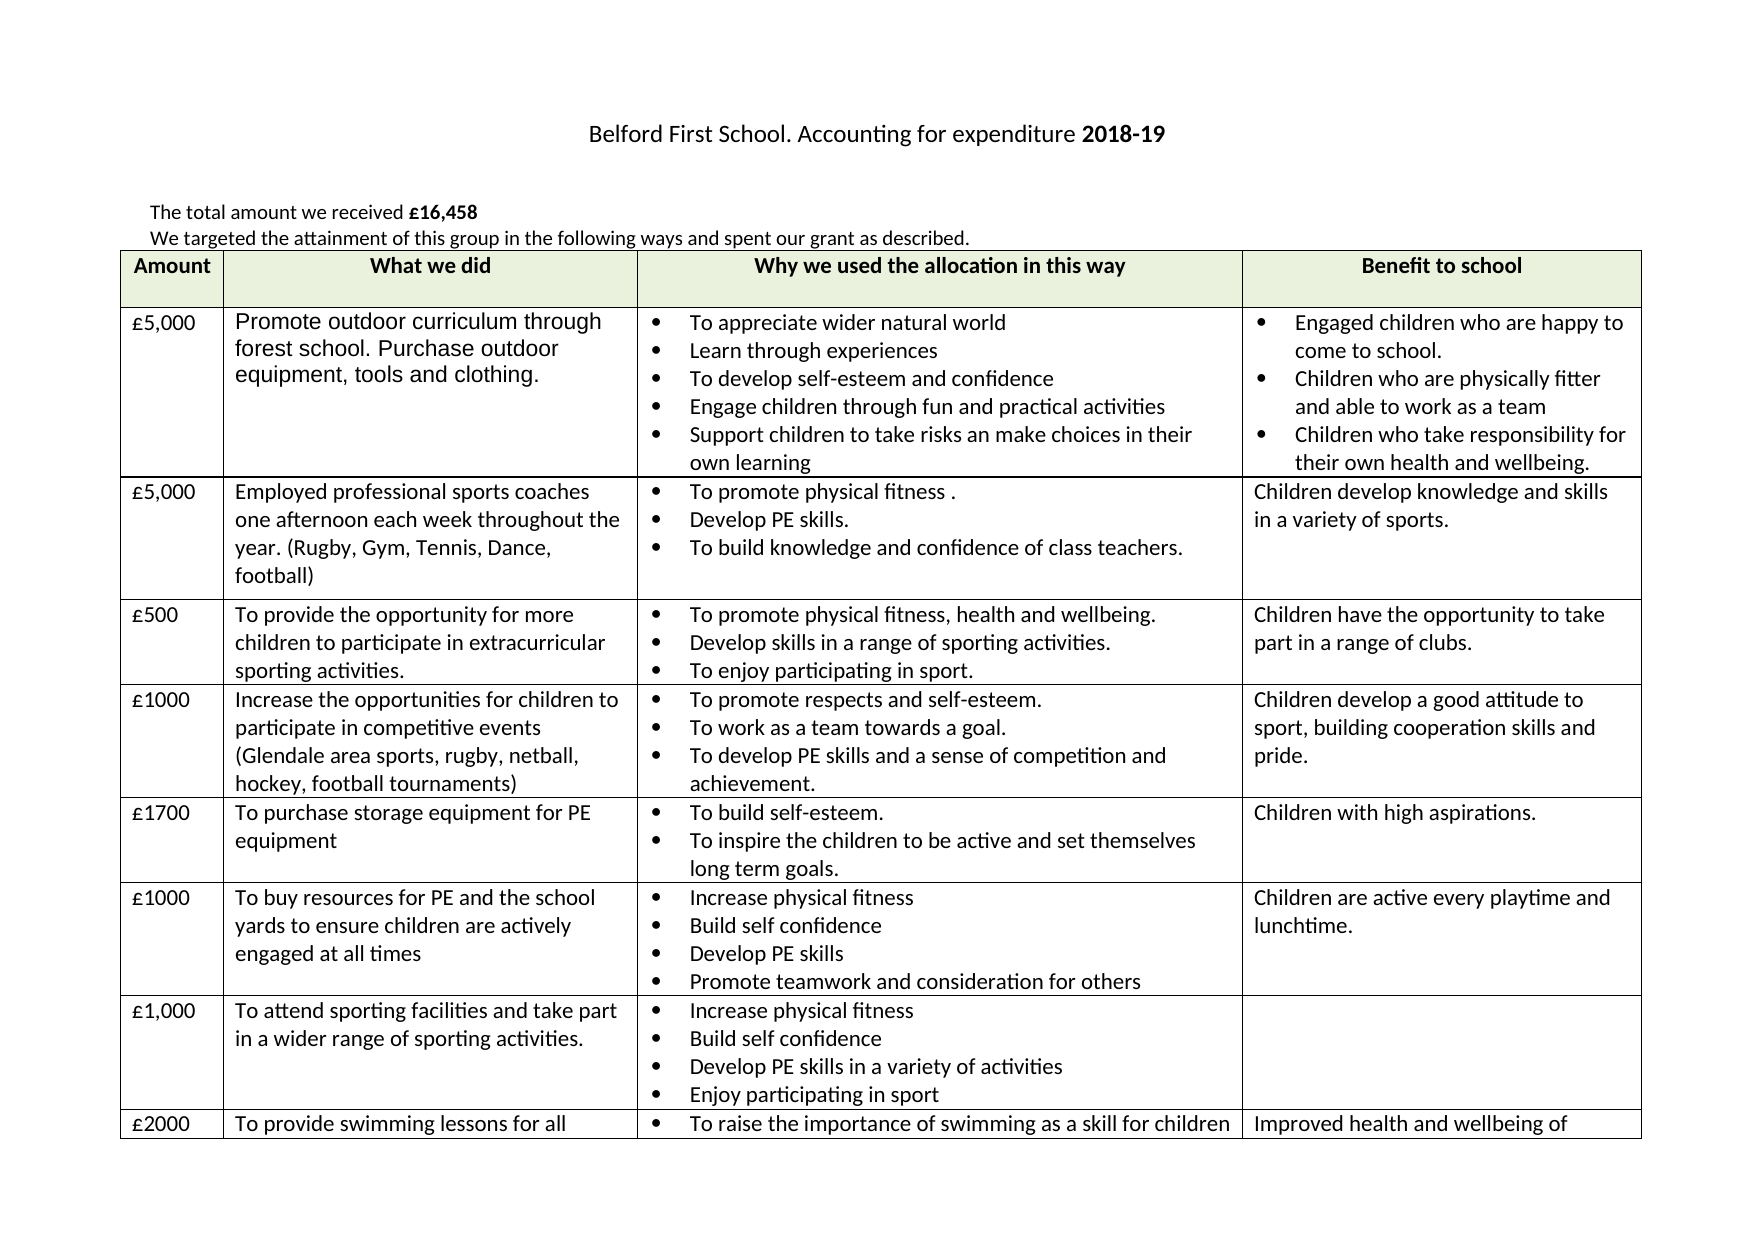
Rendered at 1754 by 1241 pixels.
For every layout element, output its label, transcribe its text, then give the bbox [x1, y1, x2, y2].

table_cell To appreciate wider natural world Learn through experiences To develop self-esteem and confidence Engage children through fun and practical activities Support children to take risks an make choices in their own learning [638, 308, 1242, 476]
table_header Benefit to school [1243, 251, 1641, 307]
table_cell Children with high aspirations. [1243, 798, 1641, 882]
table_cell To promote respects and self-esteem. To work as a team towards a goal. To develop PE skills and a sense of competition and achievement. [638, 685, 1242, 797]
table_cell To build self-esteem. To inspire the children to be active and set themselves long term goals. [638, 798, 1242, 882]
table_cell [1243, 996, 1641, 1108]
table_cell £5,000 [121, 308, 223, 476]
table_cell Children are active every playtime and lunchtime. [1243, 883, 1641, 995]
table_cell To promote physical fitness . Develop PE skills. To build knowledge and confidence of class teachers. [638, 478, 1242, 599]
text We targeted the attainment of this group in the following ways and spent our grant as described. [150, 225, 1604, 250]
table_cell Promote outdoor curriculum through forest school. Purchase outdoor equipment, tools and clothing. [224, 308, 637, 476]
text The total amount we received £16,458 [150, 199, 1604, 225]
table_cell Children develop a good attitude to sport, building cooperation skills and pride. [1243, 685, 1641, 797]
table_cell £1,000 [121, 996, 223, 1108]
table_cell Engaged children who are happy to come to school. Children who are physically fitter and able to work as a team Children who take responsibility for their own health and wellbeing. [1243, 308, 1641, 476]
table_cell £1700 [121, 798, 223, 882]
table_cell Children develop knowledge and skills in a variety of sports. [1243, 478, 1641, 599]
table_header What we did [224, 251, 637, 307]
table_cell Increase physical fitness Build self confidence Develop PE skills in a variety of activities Enjoy participating in sport [638, 996, 1242, 1108]
table_cell £5,000 [121, 478, 223, 599]
table_cell To provide the opportunity for more children to participate in extracurricular sporting activities. [224, 600, 637, 684]
table_cell Increase physical fitness Build self confidence Develop PE skills Promote teamwork and consideration for others [638, 883, 1242, 995]
table_cell Employed professional sports coaches one afternoon each week throughout the year. (Rugby, Gym, Tennis, Dance, football) [224, 478, 637, 599]
table_cell £500 [121, 600, 223, 684]
table_header Why we used the allocation in this way [638, 251, 1242, 307]
table_cell Children have the opportunity to take part in a range of clubs. [1243, 600, 1641, 684]
table_cell £2000 [121, 1110, 223, 1138]
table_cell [224, 1110, 637, 1138]
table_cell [638, 1110, 1242, 1138]
table_cell To attend sporting facilities and take part in a wider range of sporting activities. [224, 996, 637, 1108]
table_cell £1000 [121, 883, 223, 995]
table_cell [1243, 1110, 1641, 1138]
table_header Amount [121, 251, 223, 307]
table_cell To purchase storage equipment for PE equipment [224, 798, 637, 882]
table_cell Increase the opportunities for children to participate in competitive events (Glendale area sports, rugby, netball, hockey, football tournaments) [224, 685, 637, 797]
table_cell To buy resources for PE and the school yards to ensure children are actively engaged at all times [224, 883, 637, 995]
table_cell To promote physical fitness, health and wellbeing. Develop skills in a range of sporting activities. To enjoy participating in sport. [638, 600, 1242, 684]
text Belford First School. Accounting for expenditure 2018-19 [150, 118, 1604, 149]
table_cell £1000 [121, 685, 223, 797]
